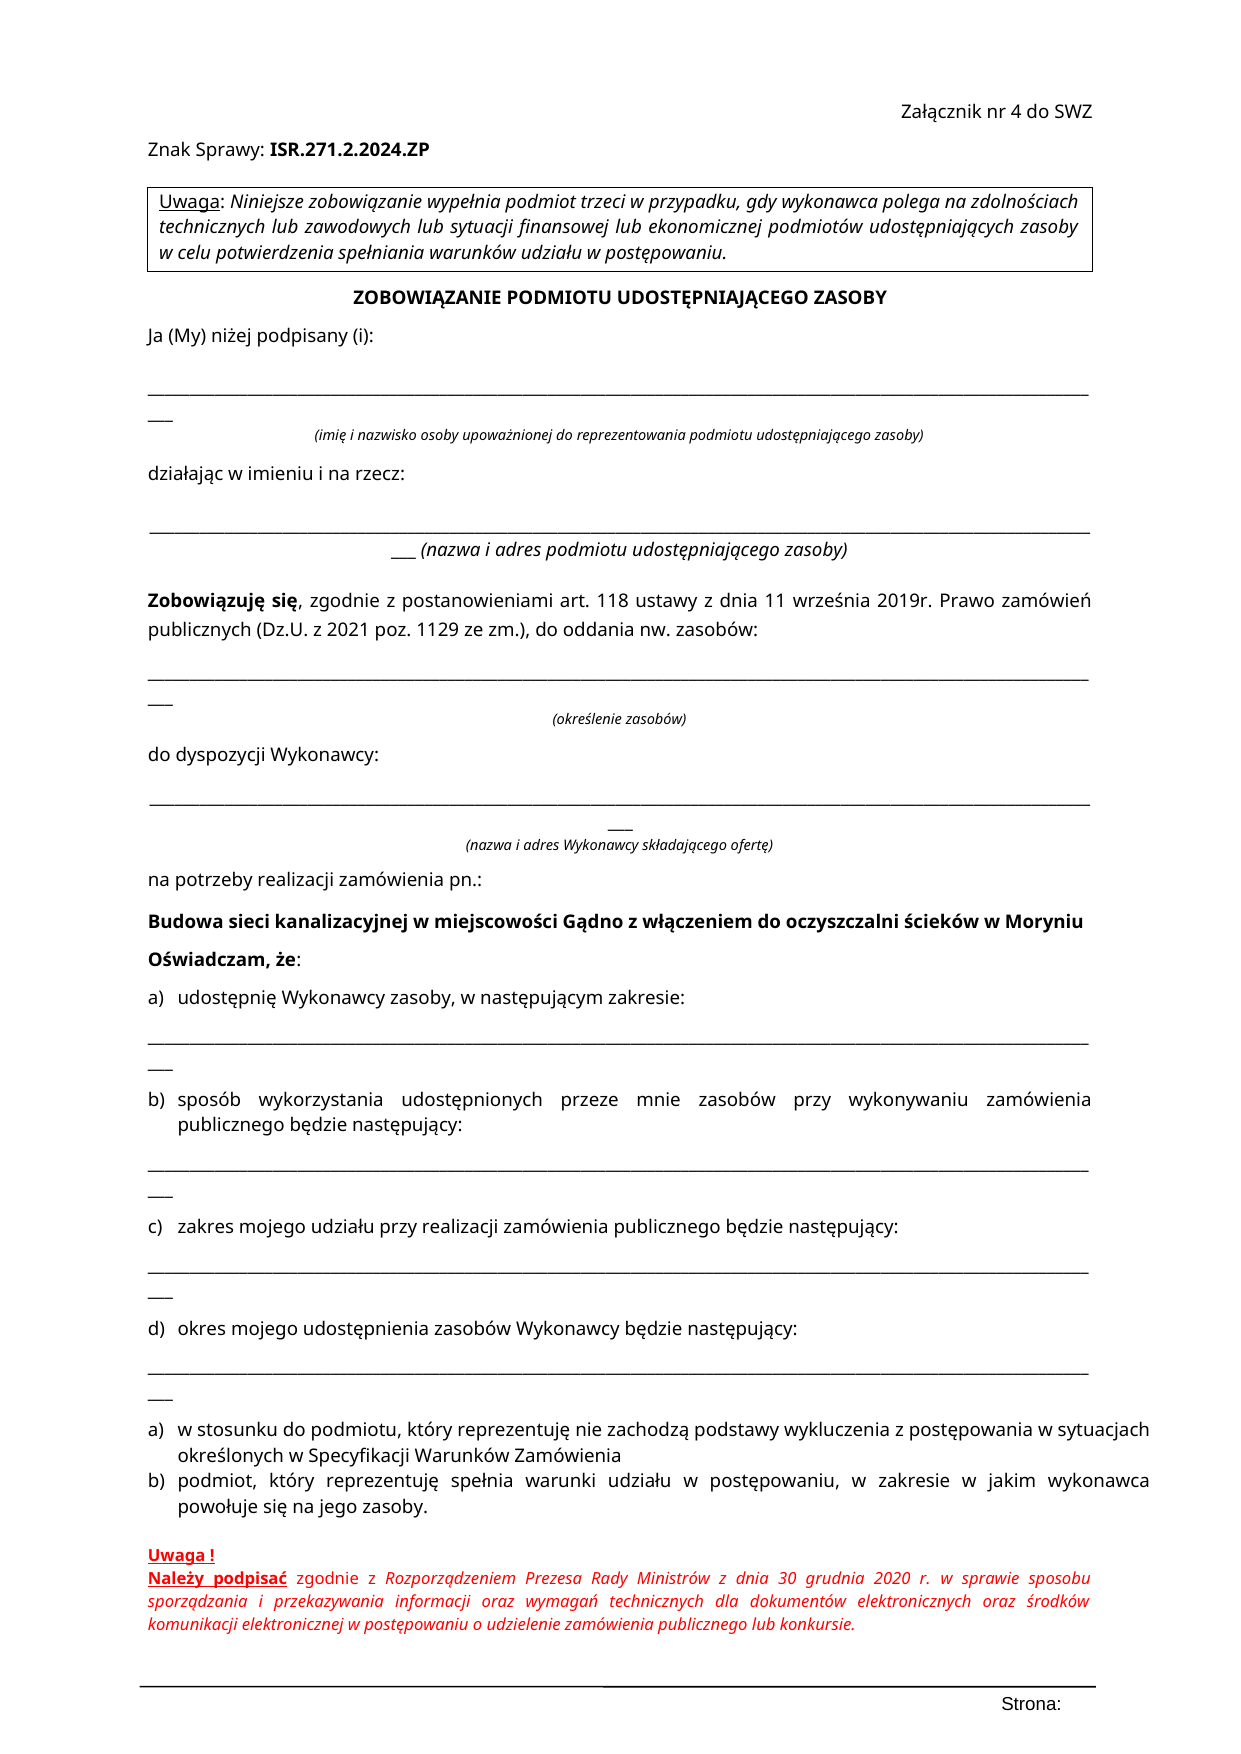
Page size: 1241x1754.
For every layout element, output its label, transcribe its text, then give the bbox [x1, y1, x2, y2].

text na potrzeby realizacji zamówienia pn.: [148, 867, 1092, 892]
text (imię i nazwisko osoby upoważnionej do reprezentowania podmiotu udostępniającego zasoby) [148, 425, 1092, 444]
text ____________________________________________________________________________________________________________________ [148, 1251, 1092, 1302]
text ____________________________________________________________________________________________________________________ [148, 1023, 1092, 1074]
text ____________________________________________________________________________________________________________________ [148, 1150, 1092, 1201]
text Zobowiązuję się, zgodnie z postanowieniami art. 118 ustawy z dnia 11 września 2019r. Prawo zamówień publicznych (Dz.U. z 2021 poz. 1129 ze zm.), do oddania nw. zasobów: [148, 587, 1092, 642]
list zakres mojego udziału przy realizacji zamówienia publicznego będzie następujący: [148, 1213, 1092, 1239]
text (określenie zasobów) [148, 709, 1092, 729]
text ____________________________________________________________________________________________________________________ (nazwa i adres podmiotu udostępniającego zasoby) [148, 511, 1092, 562]
text do dyspozycji Wykonawcy: [148, 742, 1092, 767]
text Oświadczam, że: [148, 947, 1092, 972]
text Uwaga ! [148, 1544, 1092, 1567]
text Budowa sieci kanalizacyjnej w miejscowości Gądno z włączeniem do oczyszczalni ścieków w Moryniu [148, 908, 1092, 934]
text (nazwa i adres Wykonawcy składającego ofertę) [148, 834, 1092, 854]
text Ja (My) niżej podpisany (i): [148, 323, 1092, 348]
text ____________________________________________________________________________________________________________________ [148, 658, 1092, 709]
list w stosunku do podmiotu, który reprezentuję nie zachodzą podstawy wykluczenia z postępowania w sytuacjach określonych w Specyfikacji Warunków Zamówienia [148, 1416, 1152, 1467]
list okres mojego udostępnienia zasobów Wykonawcy będzie następujący: [148, 1315, 1092, 1340]
text ____________________________________________________________________________________________________________________ [148, 374, 1092, 425]
text ZOBOWIĄZANIE PODMIOTU UDOSTĘPNIAJĄCEGO ZASOBY [148, 284, 1092, 310]
table_header Uwaga: Niniejsze zobowiązanie wypełnia podmiot trzeci w przypadku, gdy wykonawca polega na zdolnościach technicznych lub zawodowych lub sytuacji finansowej lub ekonomicznej podmiotów udostępniających zasoby w celu potwierdzenia spełniania warunków udziału w postępowaniu. [148, 188, 1092, 271]
list sposób wykorzystania udostępnionych przeze mnie zasobów przy wykonywaniu zamówienia publicznego będzie następujący: [148, 1086, 1092, 1137]
text działając w imieniu i na rzecz: [148, 460, 1092, 486]
subtitle Załącznik nr 4 do SWZ [207, 98, 1092, 123]
text ____________________________________________________________________________________________________________________ [148, 783, 1092, 834]
list podmiot, który reprezentuję spełnia warunki udziału w postępowaniu, w zakresie w jakim wykonawca powołuje się na jego zasoby. [148, 1467, 1152, 1518]
text ____________________________________________________________________________________________________________________ [148, 1353, 1092, 1404]
list udostępnię Wykonawcy zasoby, w następującym zakresie: [148, 984, 1092, 1010]
text Należy podpisać zgodnie z Rozporządzeniem Prezesa Rady Ministrów z dnia 30 grudnia 2020 r. w sprawie sposobu sporządzania i przekazywania informacji oraz wymagań technicznych dla dokumentów elektronicznych oraz środków komunikacji elektronicznej w postępowaniu o udzielenie zamówienia publicznego lub konkursie. [148, 1567, 1092, 1635]
text Znak Sprawy: ISR.271.2.2024.ZP [148, 136, 1092, 162]
